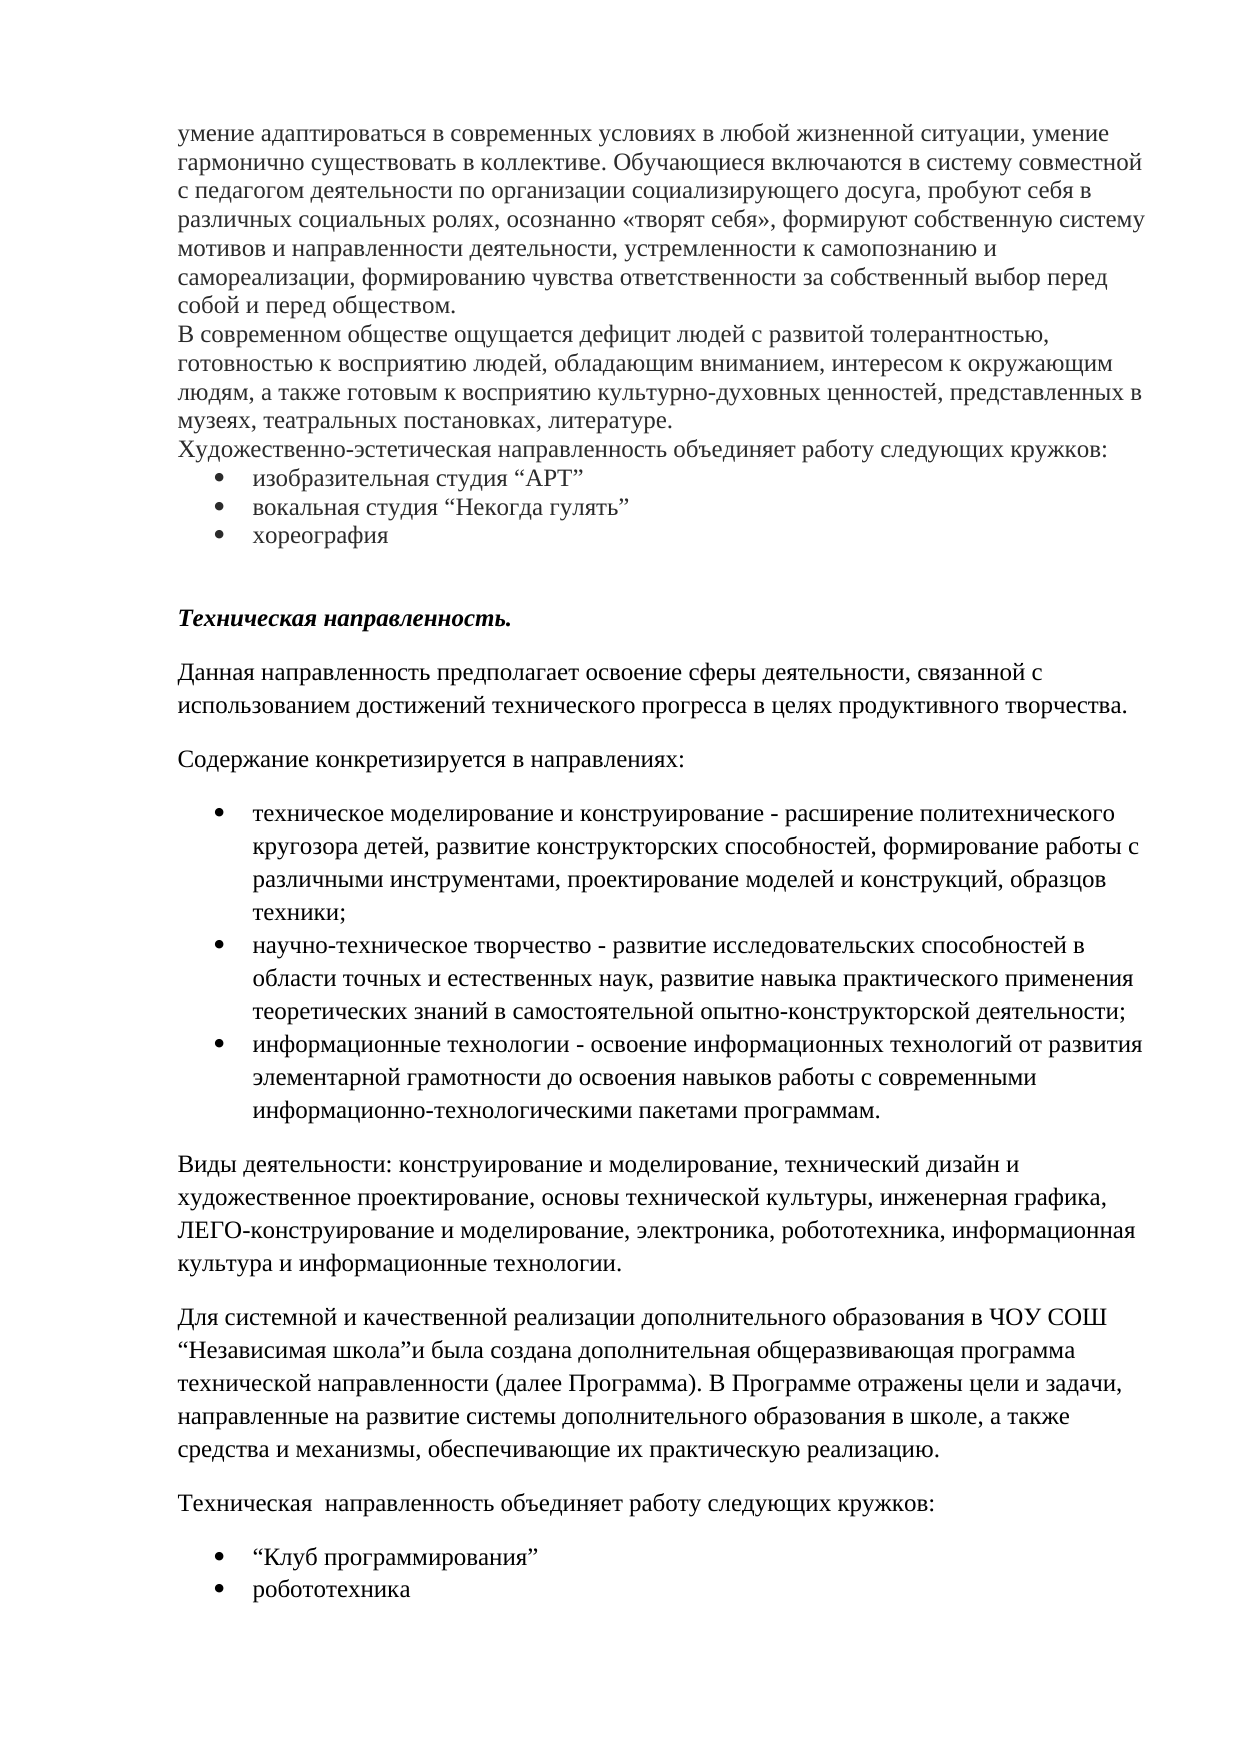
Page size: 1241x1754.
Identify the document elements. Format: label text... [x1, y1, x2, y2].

text В современном обществе ощущается дефицит людей с развитой толерантностью, готовностью к восприятию людей, обладающим вниманием, интересом к окружающим людям, а также готовым к восприятию культурно-духовных ценностей, представленных в музеях, театральных постановках, литературе. [177, 319, 1152, 434]
list информационные технологии - освоение информационных технологий от развития элементарной грамотности до освоения навыков работы с современными информационно-технологическими пакетами программам. [215, 1029, 1152, 1124]
list “Клуб программирования” [215, 1542, 1152, 1570]
text Данная направленность предполагает освоение сферы деятельности, связанной с использованием достижений технического прогресса в целях продуктивного творчества. [177, 657, 1152, 719]
text Для системной и качественной реализации дополнительного образования в ЧОУ СОШ “Независимая школа”и была создана дополнительная общеразвивающая программа технической направленности (далее Программа). В Программе отражены цели и задачи, направленные на развитие системы дополнительного образования в школе, а также средства и механизмы, обеспечивающие их практическую реализацию. [177, 1302, 1152, 1463]
text Техническая направленность объединяет работу следующих кружков: [177, 1488, 1152, 1516]
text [177, 118, 1152, 319]
list техническое моделирование и конструирование - расширение политехнического кругозора детей, развитие конструкторских способностей, формирование работы с различными инструментами, проектирование моделей и конструкций, образцов техники; [215, 798, 1152, 926]
list хореография [215, 521, 1152, 549]
text Техническая направленность. [177, 603, 1152, 632]
text Виды деятельности: конструирование и моделирование, технический дизайн и художественное проектирование, основы технической культуры, инженерная графика, ЛЕГО-конструирование и моделирование, электроника, робототехника, информационная культура и информационные технологии. [177, 1149, 1152, 1277]
list вокальная студия “Некогда гулять” [215, 492, 1152, 521]
text Содержание конкретизируется в направлениях: [177, 744, 1152, 773]
list изобразительная студия “АРТ” [215, 463, 1152, 492]
list научно-техническое творчество - развитие исследовательских способностей в области точных и естественных наук, развитие навыка практического применения теоретических знаний в самостоятельной опытно-конструкторской деятельности; [215, 930, 1152, 1025]
list робототехника [215, 1574, 1152, 1603]
text Художественно-эстетическая направленность объединяет работу следующих кружков: [177, 434, 1152, 463]
